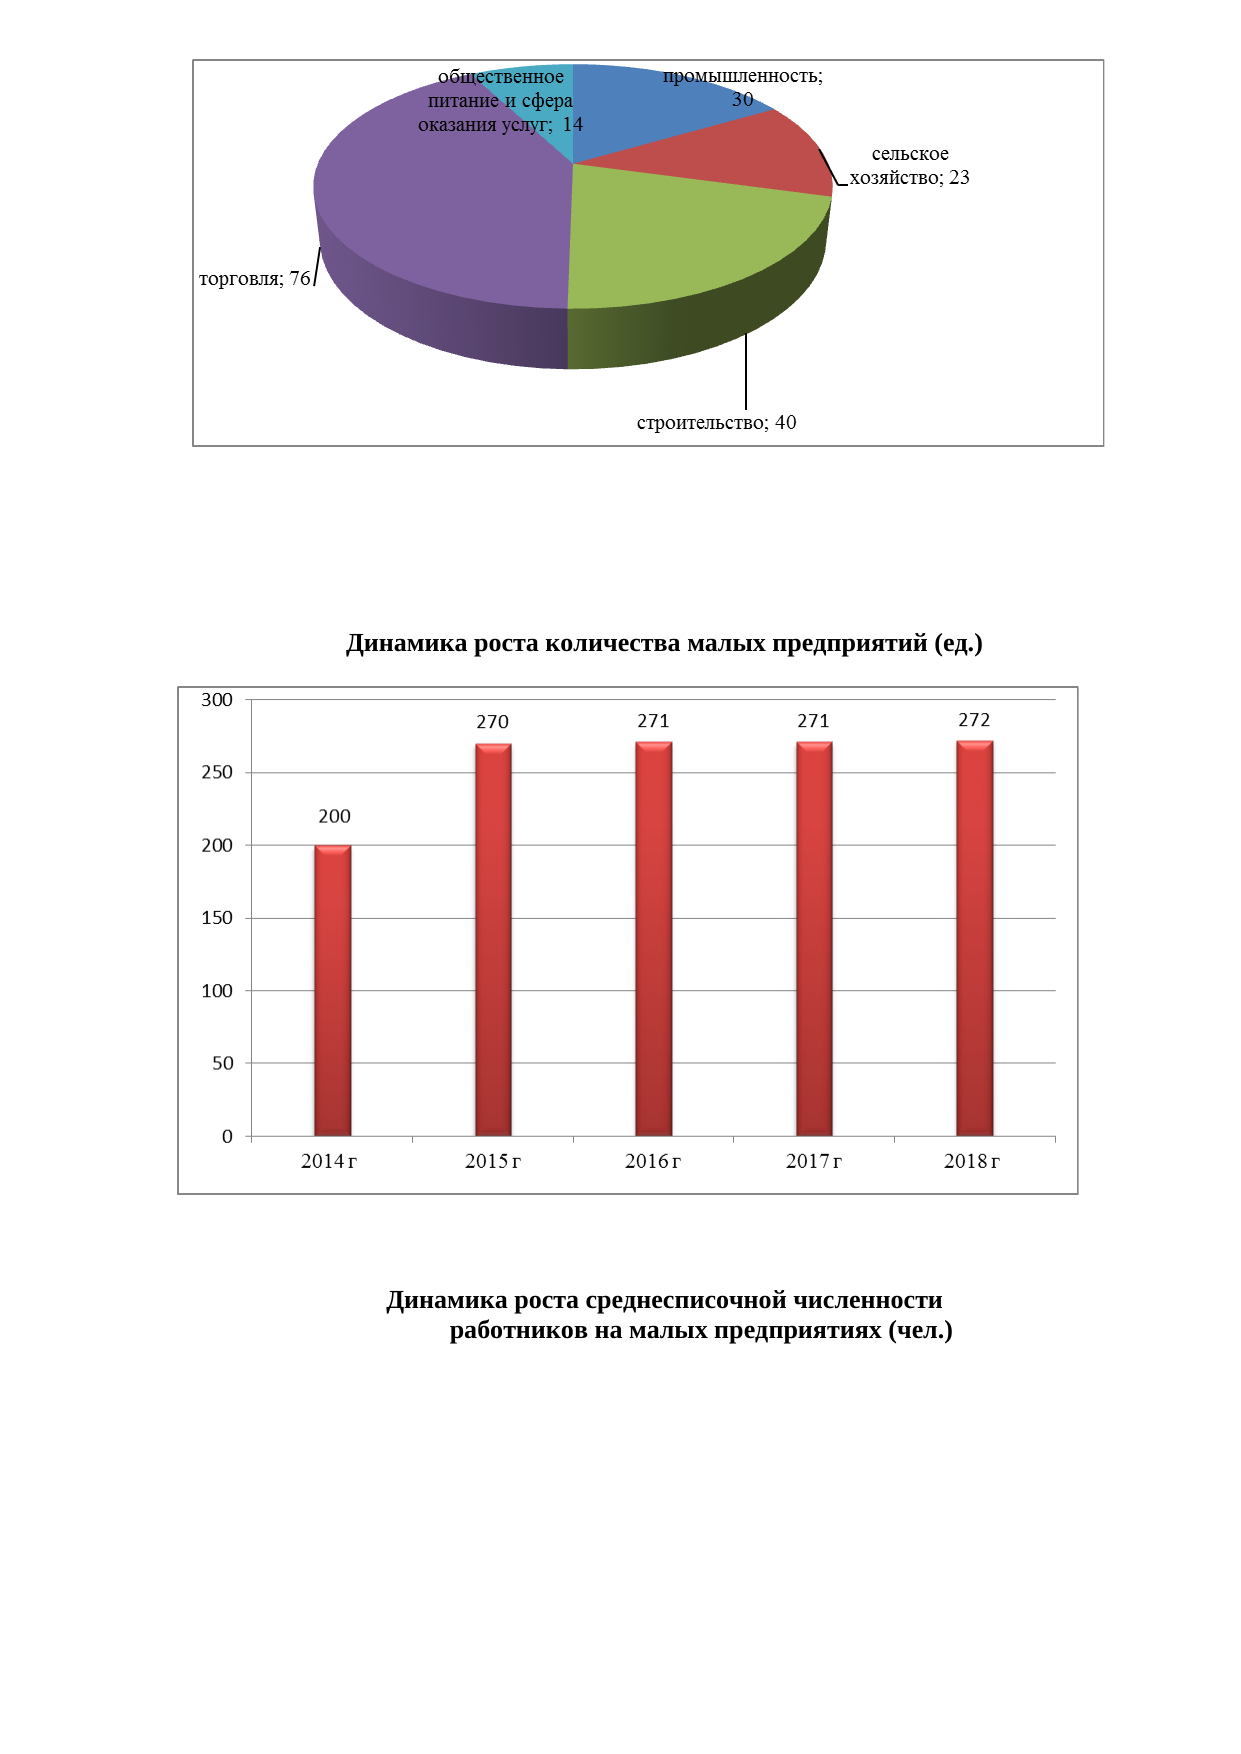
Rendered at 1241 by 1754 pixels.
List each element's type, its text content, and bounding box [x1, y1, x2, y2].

picture [192, 59, 1105, 447]
text Динамика роста количества малых предприятий (ед.) [177, 627, 1152, 657]
picture [177, 686, 1079, 1195]
text работников на малых предприятиях (чел.) [177, 1314, 1152, 1344]
text Динамика роста среднесписочной численности [177, 1284, 1152, 1314]
